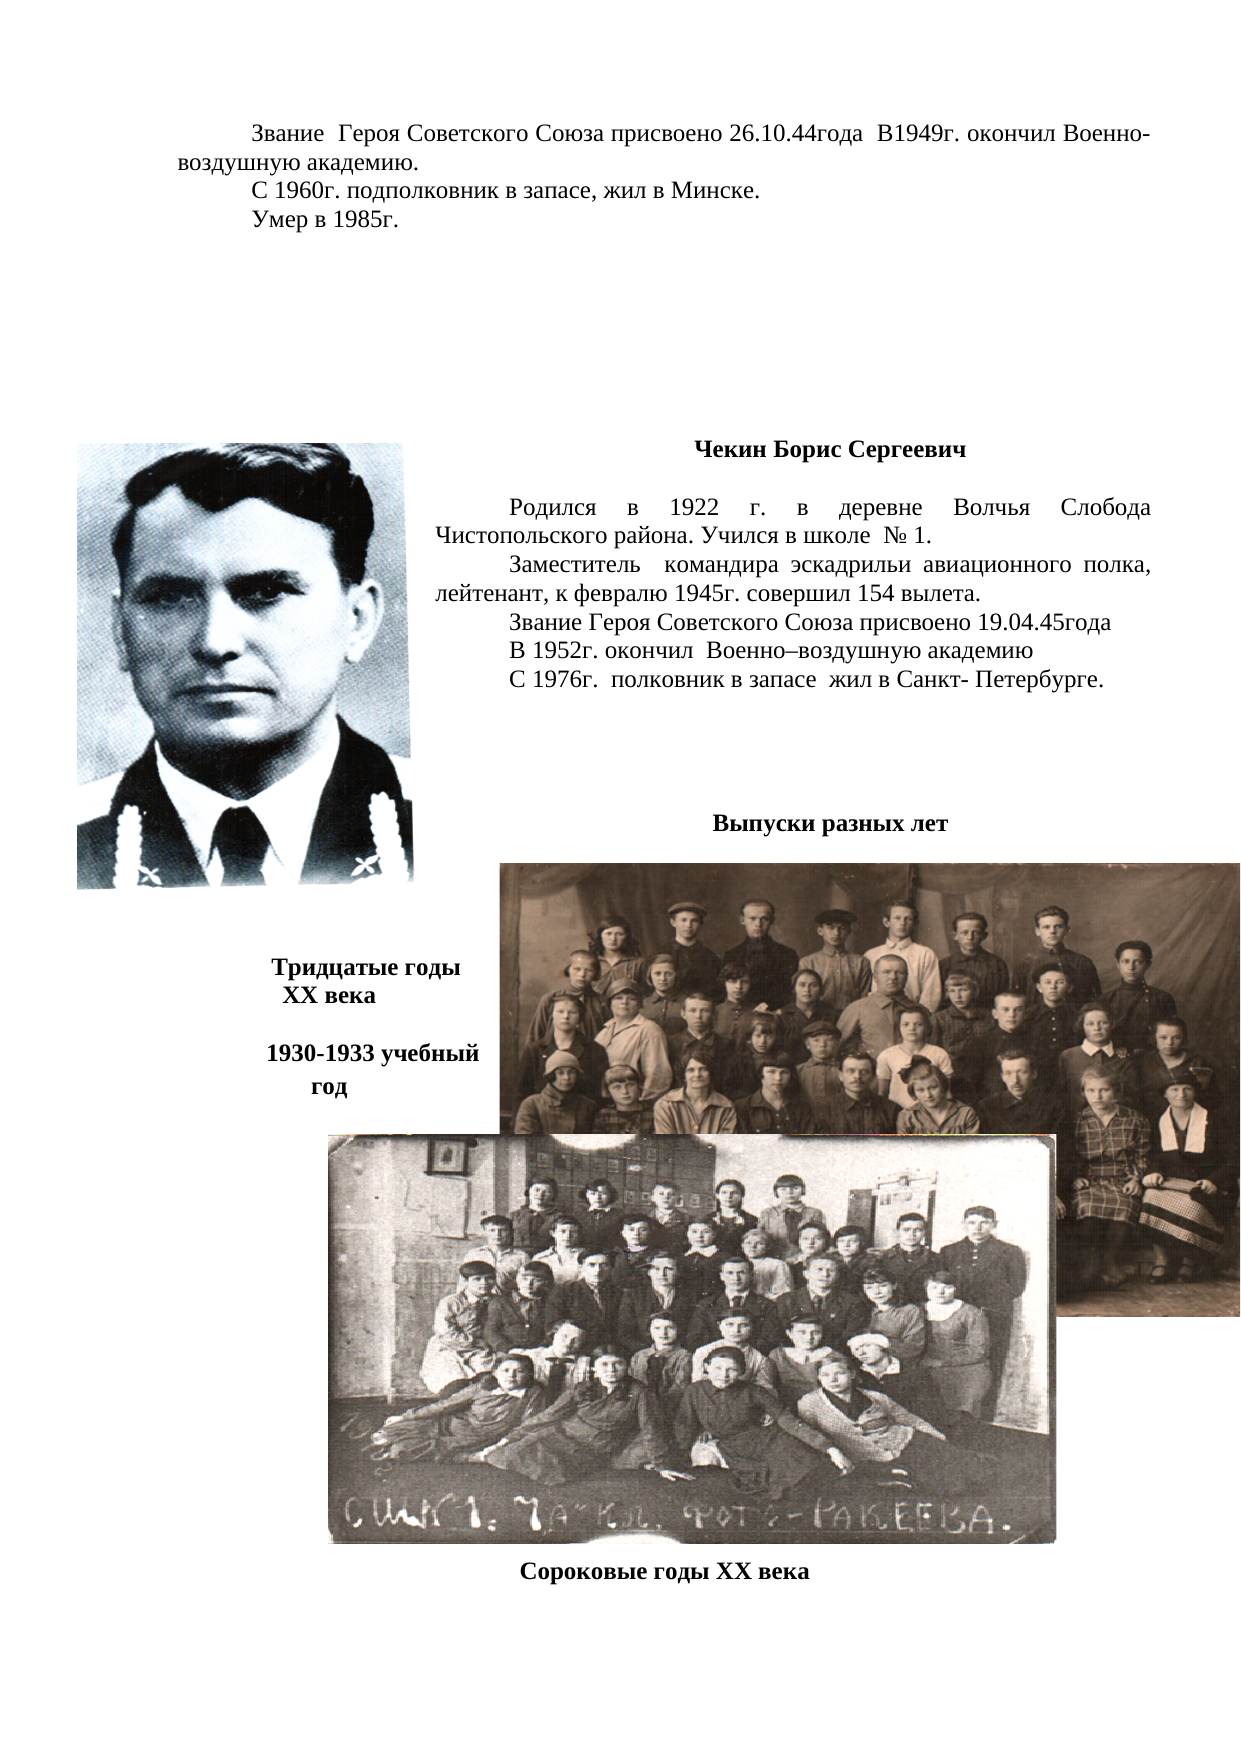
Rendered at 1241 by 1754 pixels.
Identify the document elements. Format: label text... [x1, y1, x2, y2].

text Родился в 1922 г. в деревне Волчья Слобода Чистопольского района. Учился в школе № 1. [417, 492, 1152, 549]
text Звание Героя Советского Союза присвоено 19.04.45года [417, 607, 1152, 636]
picture [77, 443, 417, 893]
text Сороковые годы ХХ века [177, 1556, 1152, 1585]
picture [328, 863, 1241, 1544]
text Выпуски разных лет [417, 808, 1152, 837]
text В 1952г. окончил Военно–воздушную академию [417, 636, 1152, 664]
text Умер в 1985г. [177, 204, 1152, 233]
text 1930-1933 учебный год [177, 1038, 499, 1100]
text С 1960г. подполковник в запасе, жил в Минске. [177, 176, 1152, 204]
text Тридцатые годы ХХ века [177, 952, 499, 1009]
text С 1976г. полковник в запасе жил в Санкт- Петербурге. [417, 664, 1152, 693]
text Заместитель командира эскадрильи авиационного полка, лейтенант, к февралю 1945г. совершил 154 вылета. [417, 549, 1152, 607]
text Звание Героя Советского Союза присвоено 26.10.44года В1949г. окончил Военно-воздушную академию. [177, 118, 1152, 176]
text Чекин Борис Сергеевич [177, 434, 1152, 463]
